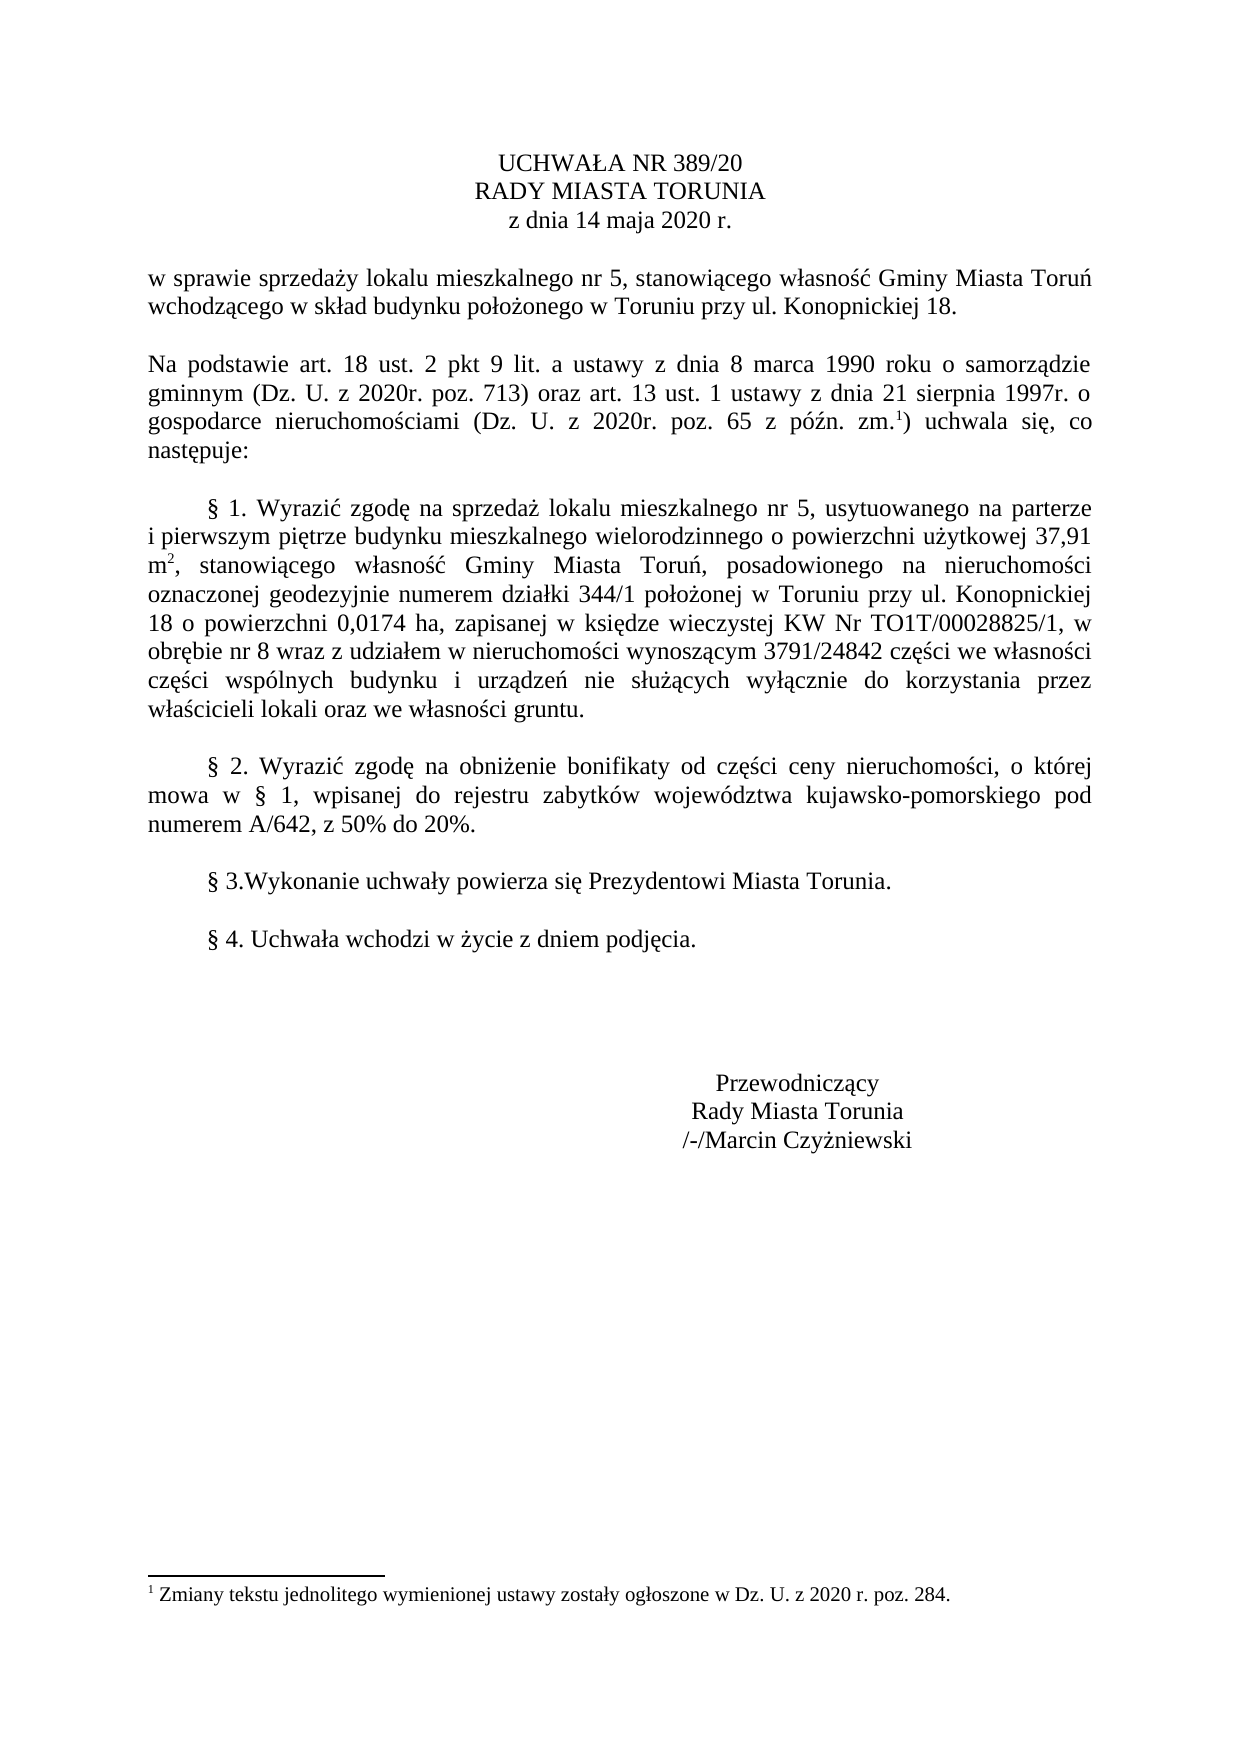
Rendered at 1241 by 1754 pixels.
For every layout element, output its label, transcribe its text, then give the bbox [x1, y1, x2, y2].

text w sprawie sprzedaży lokalu mieszkalnego nr 5, stanowiącego własność Gminy Miasta Toruń wchodzącego w skład budynku położonego w Toruniu przy ul. Konopnickiej 18. [148, 263, 1093, 320]
text z dnia 14 maja 2020 r. [148, 205, 1093, 234]
text /-/Marcin Czyżniewski [148, 1125, 1093, 1154]
text RADY MIASTA TORUNIA [148, 176, 1093, 205]
text Przewodniczący [148, 1068, 1093, 1096]
text § 4. Uchwała wchodzi w życie z dniem podjęcia. [148, 924, 1093, 953]
text UCHWAŁA NR 389/20 [148, 148, 1093, 176]
text § 3.Wykonanie uchwały powierza się Prezydentowi Miasta Torunia. [148, 866, 1093, 895]
text § 2. Wyrazić zgodę na obniżenie bonifikaty od części ceny nieruchomości, o której mowa w § 1, wpisanej do rejestru zabytków województwa kujawsko-pomorskiego pod numerem A/642, z 50% do 20%. [148, 751, 1093, 838]
text Rady Miasta Torunia [148, 1096, 1093, 1125]
text Na podstawie art. 18 ust. 2 pkt 9 lit. a ustawy z dnia 8 marca 1990 roku o samorządzie gminnym (Dz. U. z 2020r. poz. 713) oraz art. 13 ust. 1 ustawy z dnia 21 sierpnia 1997r. o gospodarce nieruchomościami (Dz. U. z 2020r. poz. 65 z późn. zm.) uchwala się, co następuje: [148, 349, 1093, 464]
text § 1. Wyrazić zgodę na sprzedaż lokalu mieszkalnego nr 5, usytuowanego na parterze i pierwszym piętrze budynku mieszkalnego wielorodzinnego o powierzchni użytkowej 37,91 m2, stanowiącego własność Gminy Miasta Toruń, posadowionego na nieruchomości oznaczonej geodezyjnie numerem działki 344/1 położonej w Toruniu przy ul. Konopnickiej 18 o powierzchni 0,0174 ha, zapisanej w księdze wieczystej KW Nr TO1T/00028825/1, w obrębie nr 8 wraz z udziałem w nieruchomości wynoszącym 3791/24842 części we własności części wspólnych budynku i urządzeń nie służących wyłącznie do korzystania przez właścicieli lokali oraz we własności gruntu. [148, 493, 1093, 723]
